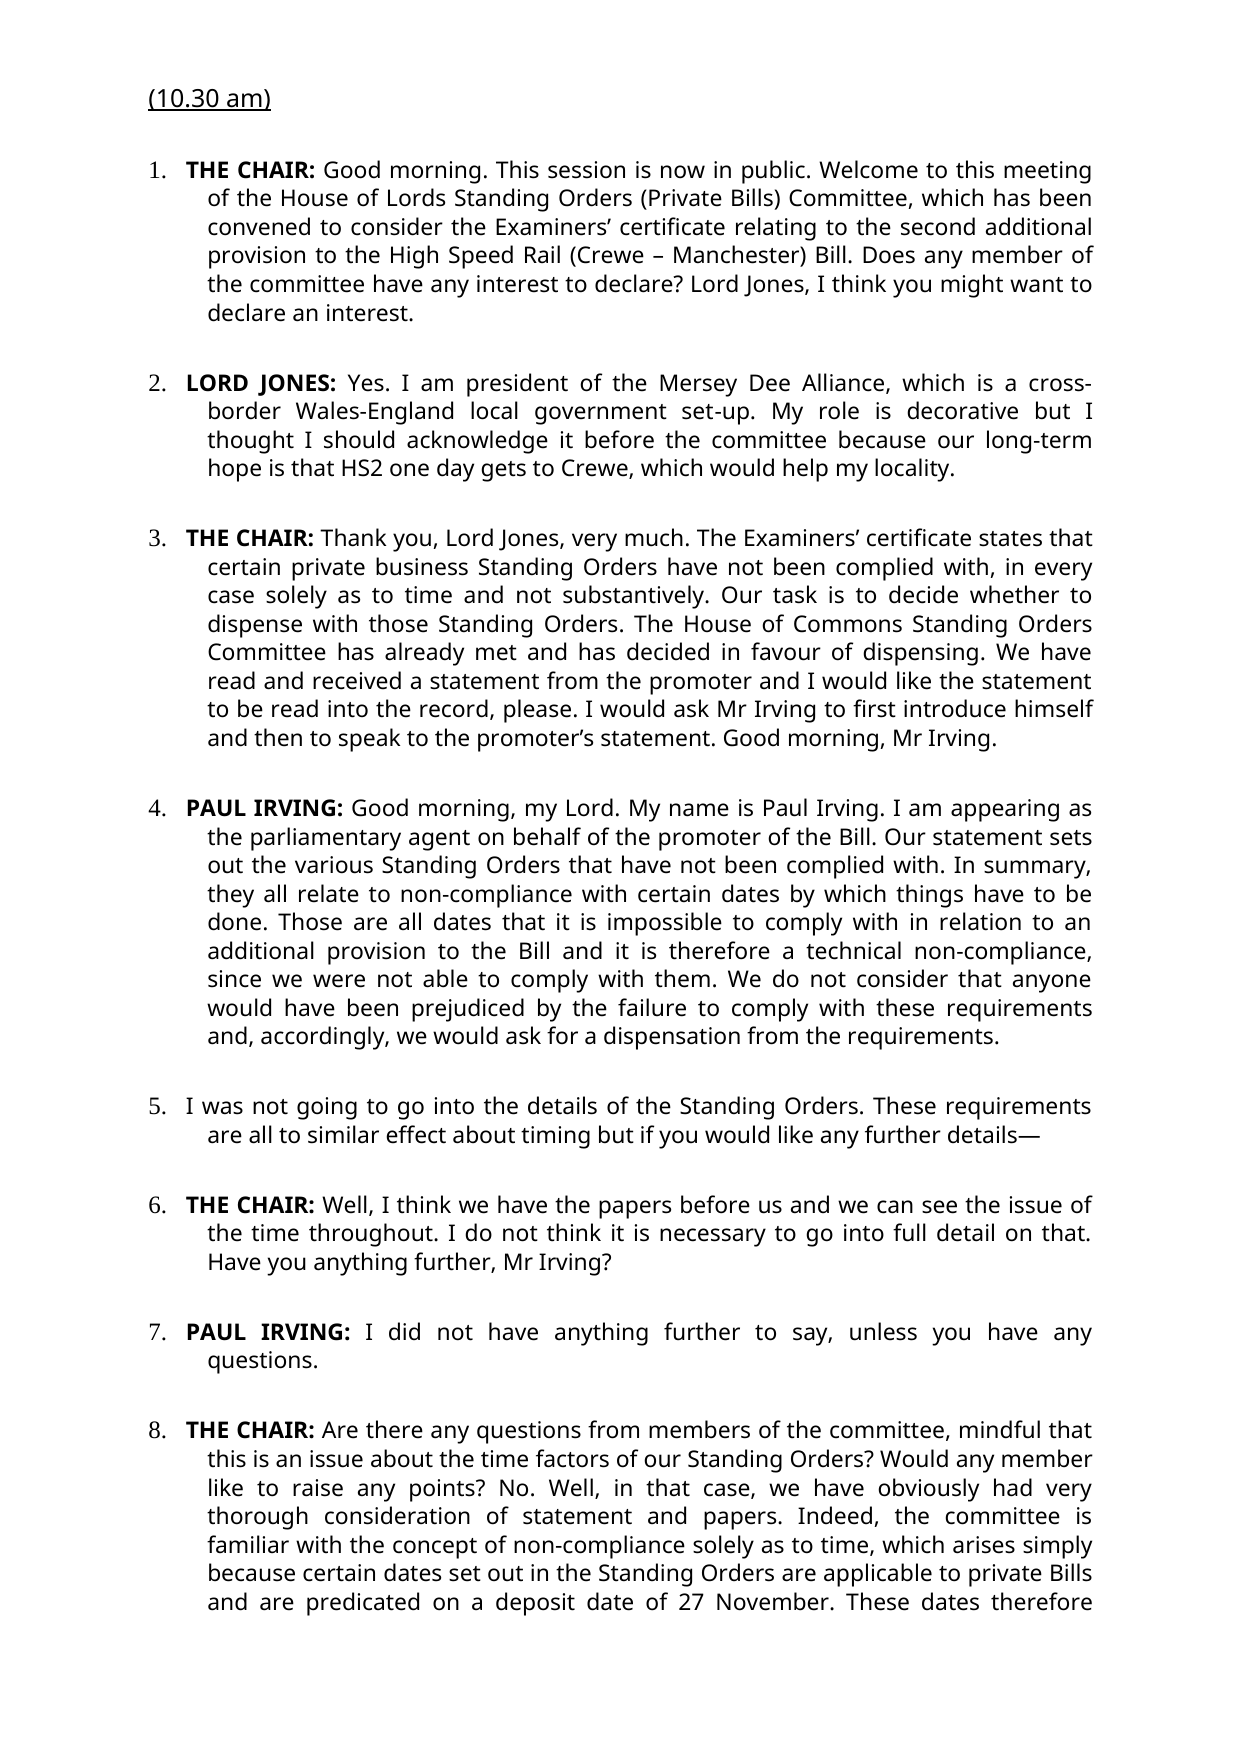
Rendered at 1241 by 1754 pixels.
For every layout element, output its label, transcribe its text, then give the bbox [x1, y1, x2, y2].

text PAUL IRVING: Good morning, my Lord. My name is Paul Irving. I am appearing as the parliamentary agent on behalf of the promoter of the Bill. Our statement sets out the various Standing Orders that have not been complied with. In summary, they all relate to non-compliance with certain dates by which things have to be done. Those are all dates that it is impossible to comply with in relation to an additional provision to the Bill and it is therefore a technical non-compliance, since we were not able to comply with them. We do not consider that anyone would have been prejudiced by the failure to comply with these requirements and, accordingly, we would ask for a dispensation from the requirements. [148, 794, 1093, 1051]
text (10.30 am) [148, 79, 658, 114]
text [148, 1416, 1093, 1616]
text THE CHAIR: Well, I think we have the papers before us and we can see the issue of the time throughout. I do not think it is necessary to go into full detail on that. Have you anything further, Mr Irving? [148, 1191, 1093, 1276]
text THE CHAIR: Good morning. This session is now in public. Welcome to this meeting of the House of Lords Standing Orders (Private Bills) Committee, which has been convened to consider the Examiners’ certificate relating to the second additional provision to the High Speed Rail (Crewe – Manchester) Bill. Does any member of the committee have any interest to declare? Lord Jones, I think you might want to declare an interest. [148, 156, 1093, 327]
text THE CHAIR: Thank you, Lord Jones, very much. The Examiners’ certificate states that certain private business Standing Orders have not been complied with, in every case solely as to time and not substantively. Our task is to decide whether to dispense with those Standing Orders. The House of Commons Standing Orders Committee has already met and has decided in favour of dispensing. We have read and received a statement from the promoter and I would like the statement to be read into the record, please. I would ask Mr Irving to first introduce himself and then to speak to the promoter’s statement. Good morning, Mr Irving. [148, 524, 1093, 752]
text PAUL IRVING: I did not have anything further to say, unless you have any questions. [148, 1318, 1093, 1375]
text I was not going to go into the details of the Standing Orders. These requirements are all to similar effect about timing but if you would like any further details— [148, 1092, 1093, 1149]
text LORD JONES: Yes. I am president of the Mersey Dee Alliance, which is a cross-border Wales-England local government set-up. My role is decorative but I thought I should acknowledge it before the committee because our long-term hope is that HS2 one day gets to Crewe, which would help my locality. [148, 368, 1093, 482]
